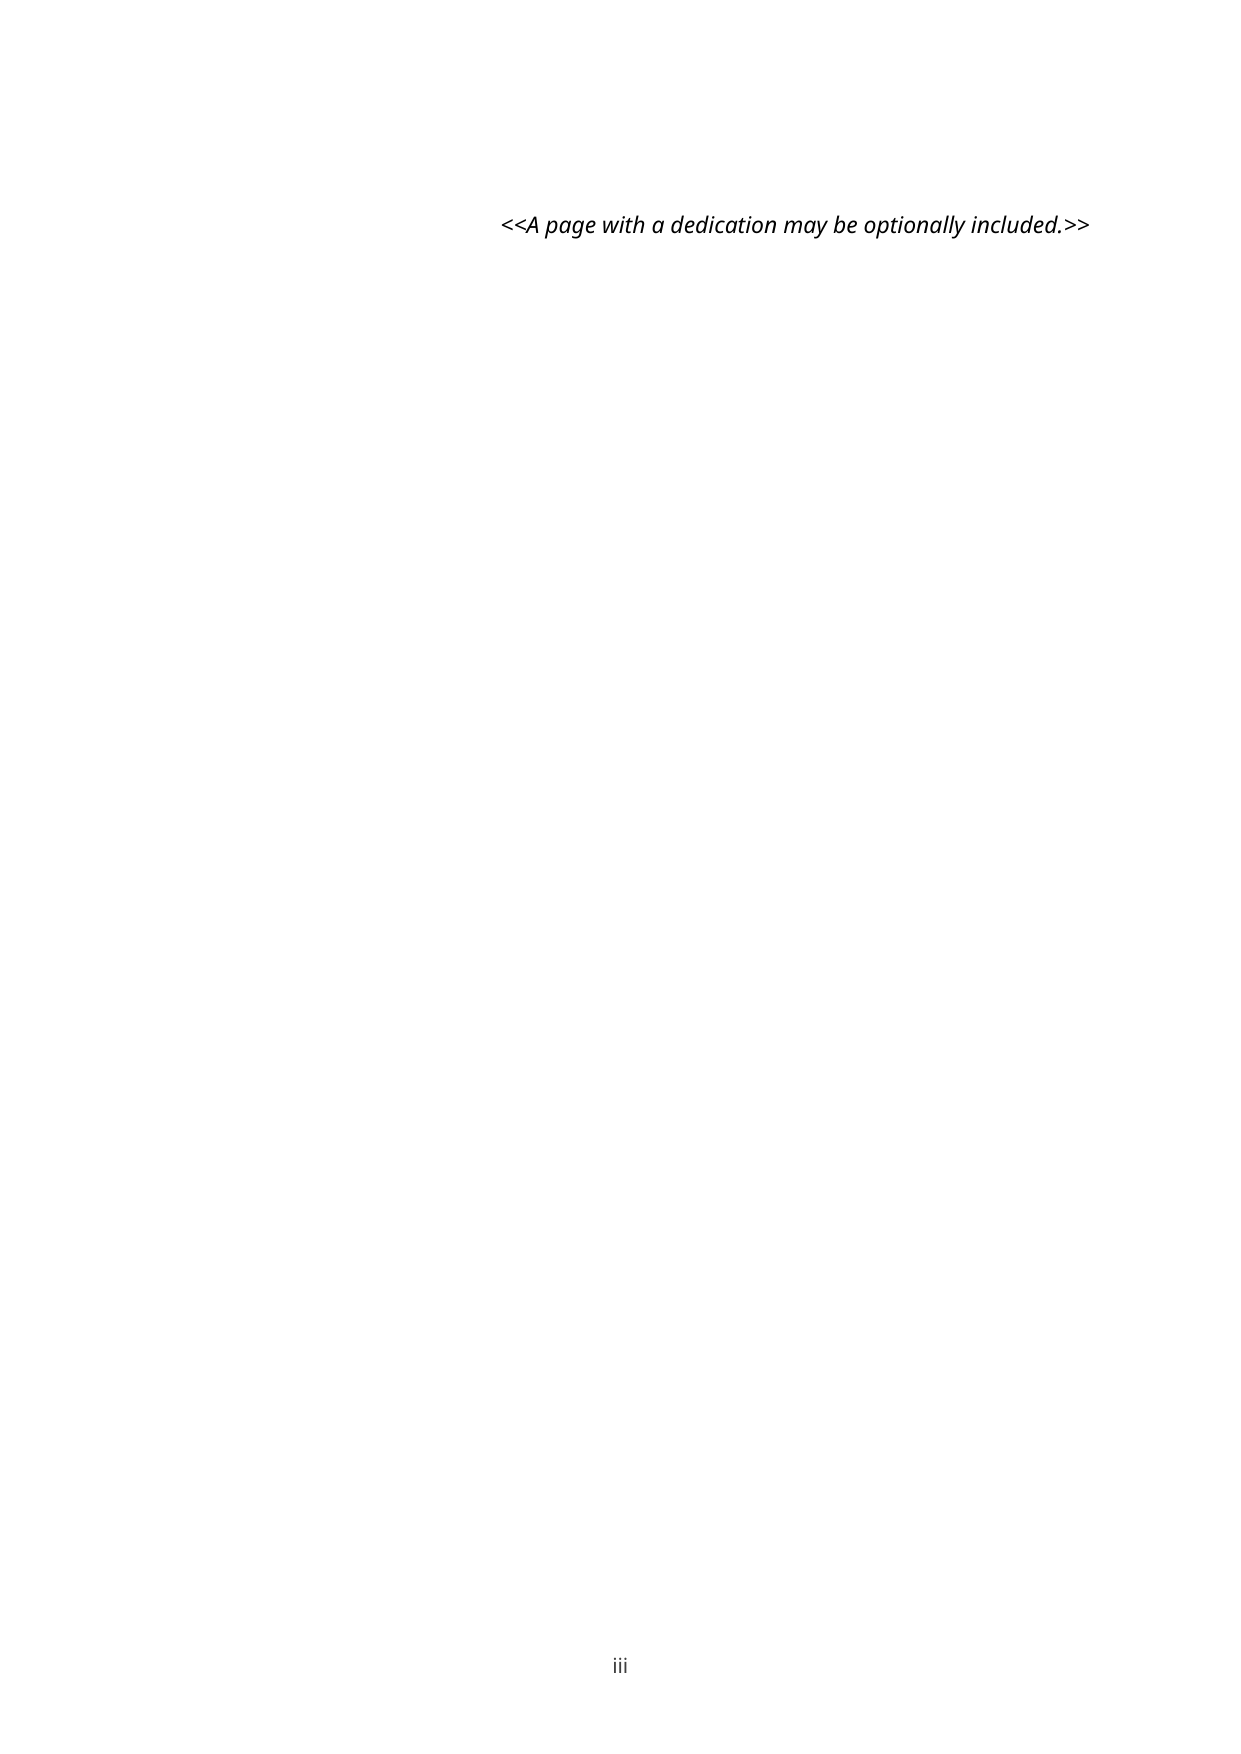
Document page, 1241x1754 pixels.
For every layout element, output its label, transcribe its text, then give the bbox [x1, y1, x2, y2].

text <<A page with a dedication may be optionally included.>> [148, 209, 1092, 240]
